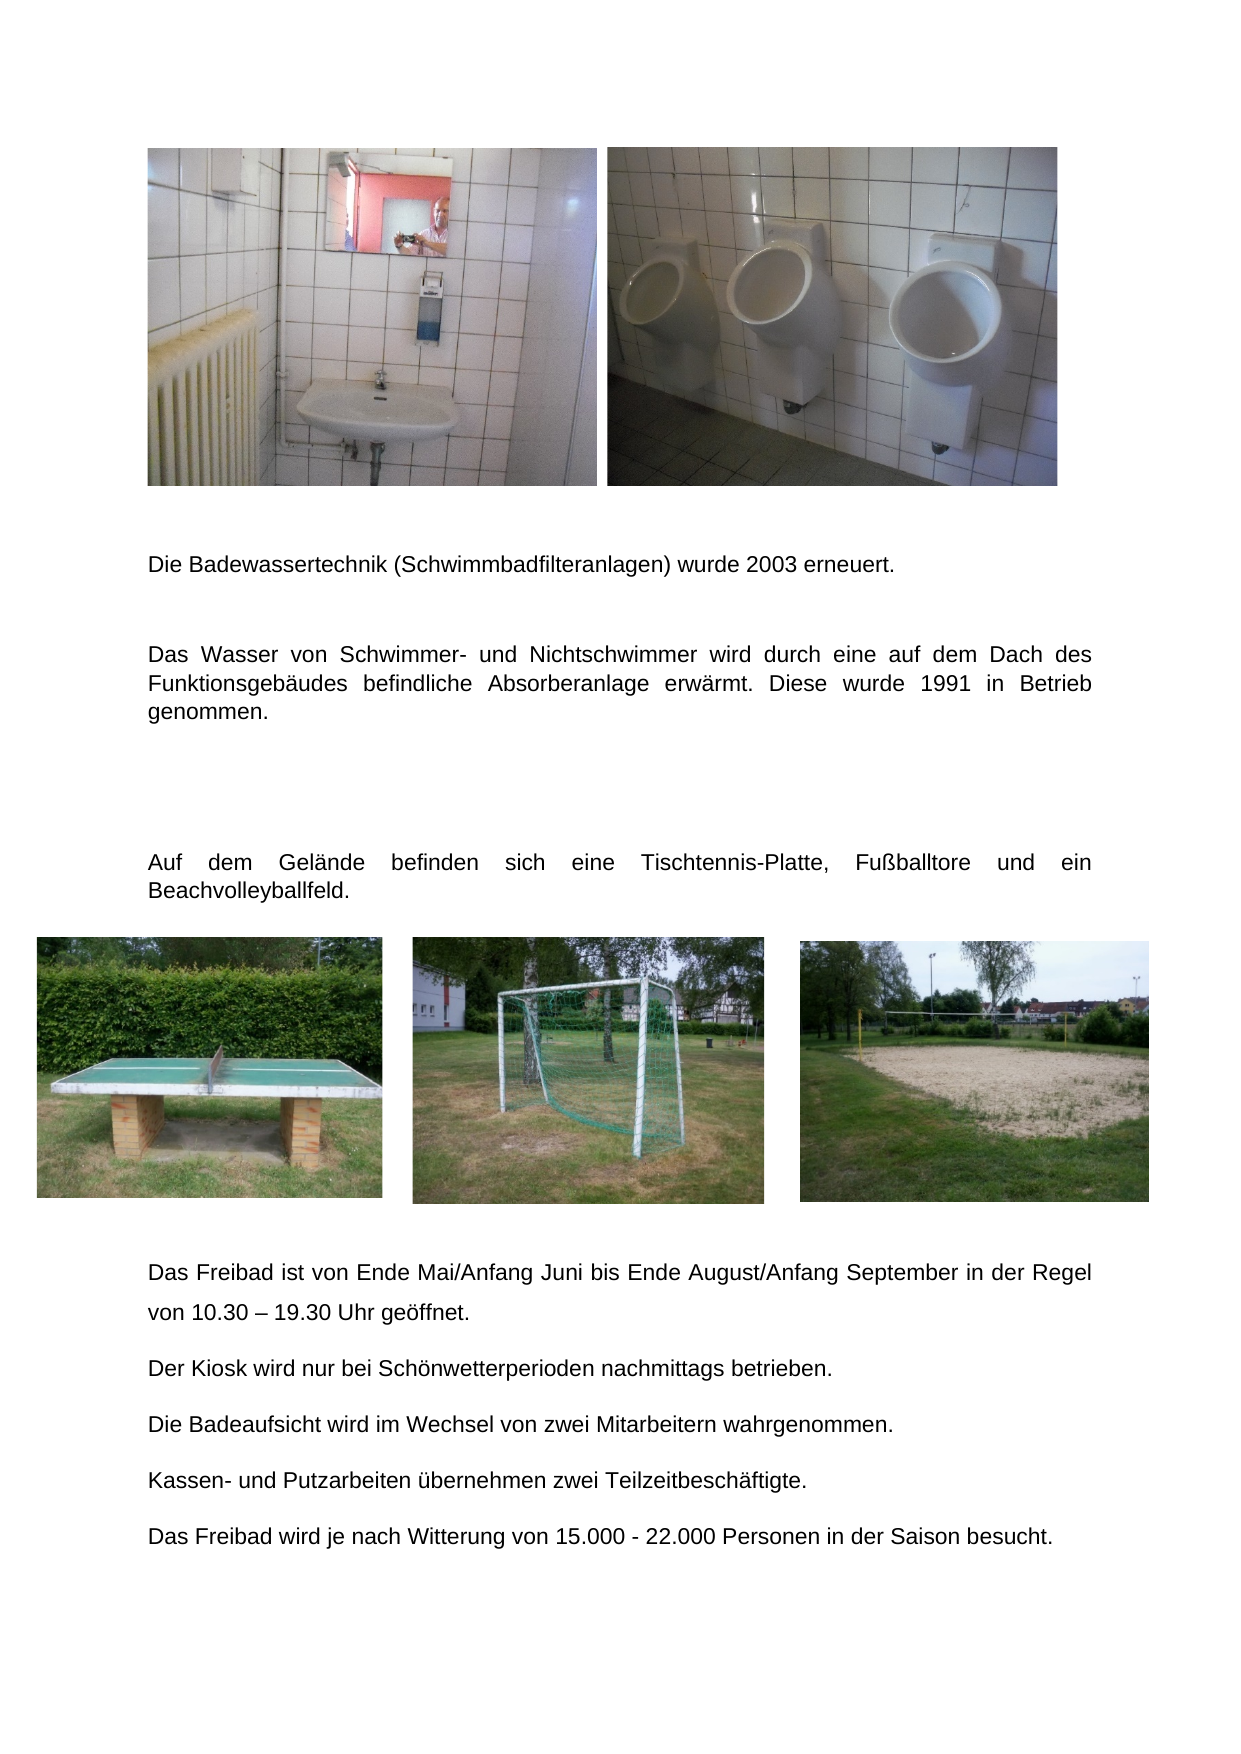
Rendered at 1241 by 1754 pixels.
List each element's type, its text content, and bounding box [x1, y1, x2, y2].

text Die Badeaufsicht wird im Wechsel von zwei Mitarbeitern wahrgenommen. [148, 1411, 1093, 1437]
picture [607, 147, 1058, 486]
picture [798, 941, 1149, 1201]
text Die Badewassertechnik (Schwimmbadfilteranlagen) wurde 2003 erneuert. [148, 551, 1093, 577]
text Das Freibad wird je nach Witterung von 15.000 - 22.000 Personen in der Saison besucht. [148, 1523, 1093, 1549]
picture [147, 148, 597, 486]
text Kassen- und Putzarbeiten übernehmen zwei Teilzeitbeschäftigte. [148, 1467, 1093, 1493]
picture [35, 937, 383, 1197]
text Das Wasser von Schwimmer- und Nichtschwimmer wird durch eine auf dem Dach des Funktionsgebäudes befindliche Absorberanlage erwärmt. Diese wurde 1991 in Betrieb genommen. [148, 641, 1093, 724]
text Das Freibad ist von Ende Mai/Anfang Juni bis Ende August/Anfang September in der Regel von 10.30 – 19.30 Uhr geöffnet. [148, 1026, 1093, 1325]
picture [411, 937, 764, 1203]
text Der Kiosk wird nur bei Schönwetterperioden nachmittags betrieben. [148, 1354, 1093, 1381]
text Auf dem Gelände befinden sich eine Tischtennis-Platte, Fußballtore und ein Beachvolleyballfeld. [148, 849, 1093, 903]
